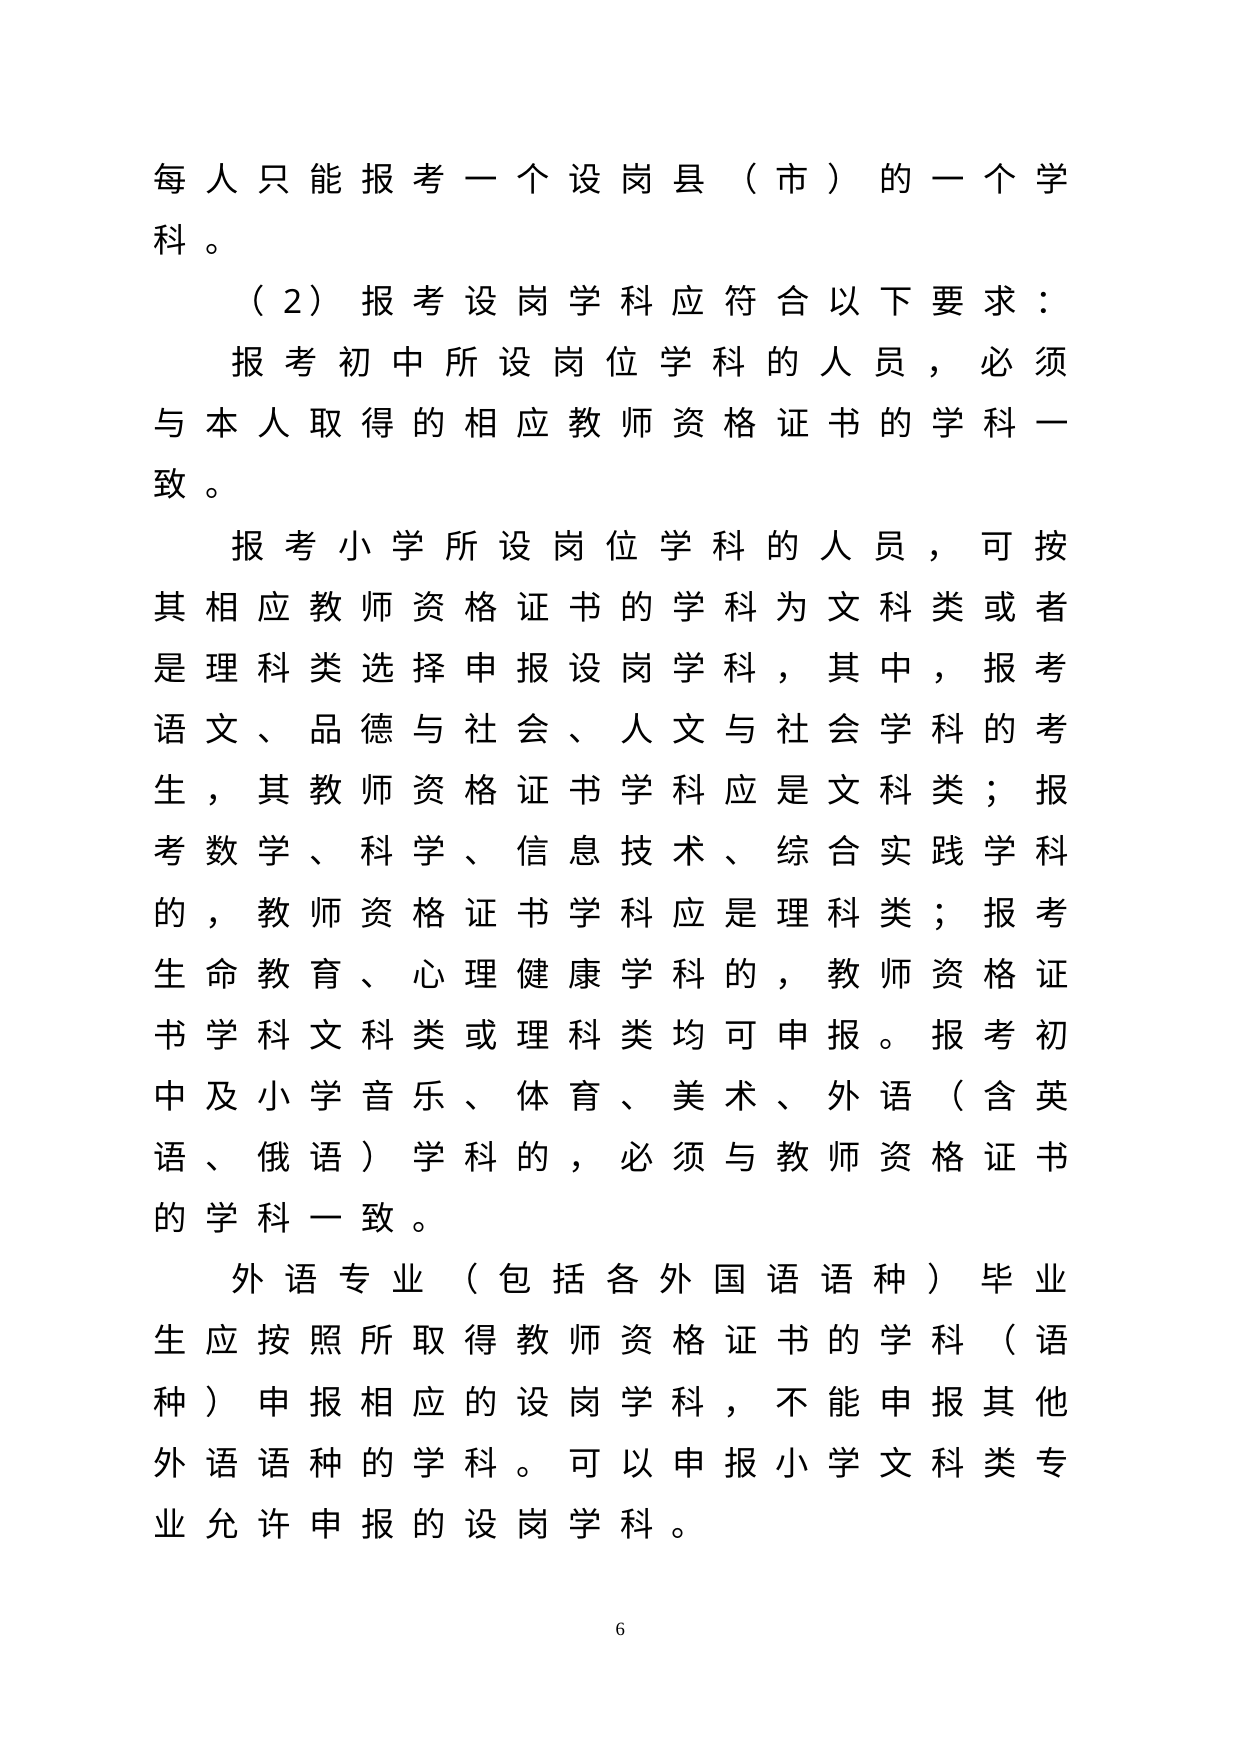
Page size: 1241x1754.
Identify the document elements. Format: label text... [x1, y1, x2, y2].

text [153, 146, 1087, 268]
text 报考小学所设岗位学科的人员，可按其相应教师资格证书的学科为文科类或者是理科类选择申报设岗学科，其中，报考语文、品德与社会、人文与社会学科的考生，其教师资格证书学科应是文科类；报考数学、科学、信息技术、综合实践学科的，教师资格证书学科应是理科类；报考生命教育、心理健康学科的，教师资格证书学科文科类或理科类均可申报。报考初中及小学音乐、体育、美术、外语（含英语、俄语）学科的，必须与教师资格证书的学科一致。 [153, 513, 1087, 1247]
text 报考初中所设岗位学科的人员，必须与本人取得的相应教师资格证书的学科一致。 [153, 329, 1087, 513]
text （2）报考设岗学科应符合以下要求： [153, 268, 1087, 329]
text 外语专业（包括各外国语语种）毕业生应按照所取得教师资格证书的学科（语种）申报相应的设岗学科，不能申报其他外语语种的学科。可以申报小学文科类专业允许申报的设岗学科。 [153, 1247, 1087, 1552]
